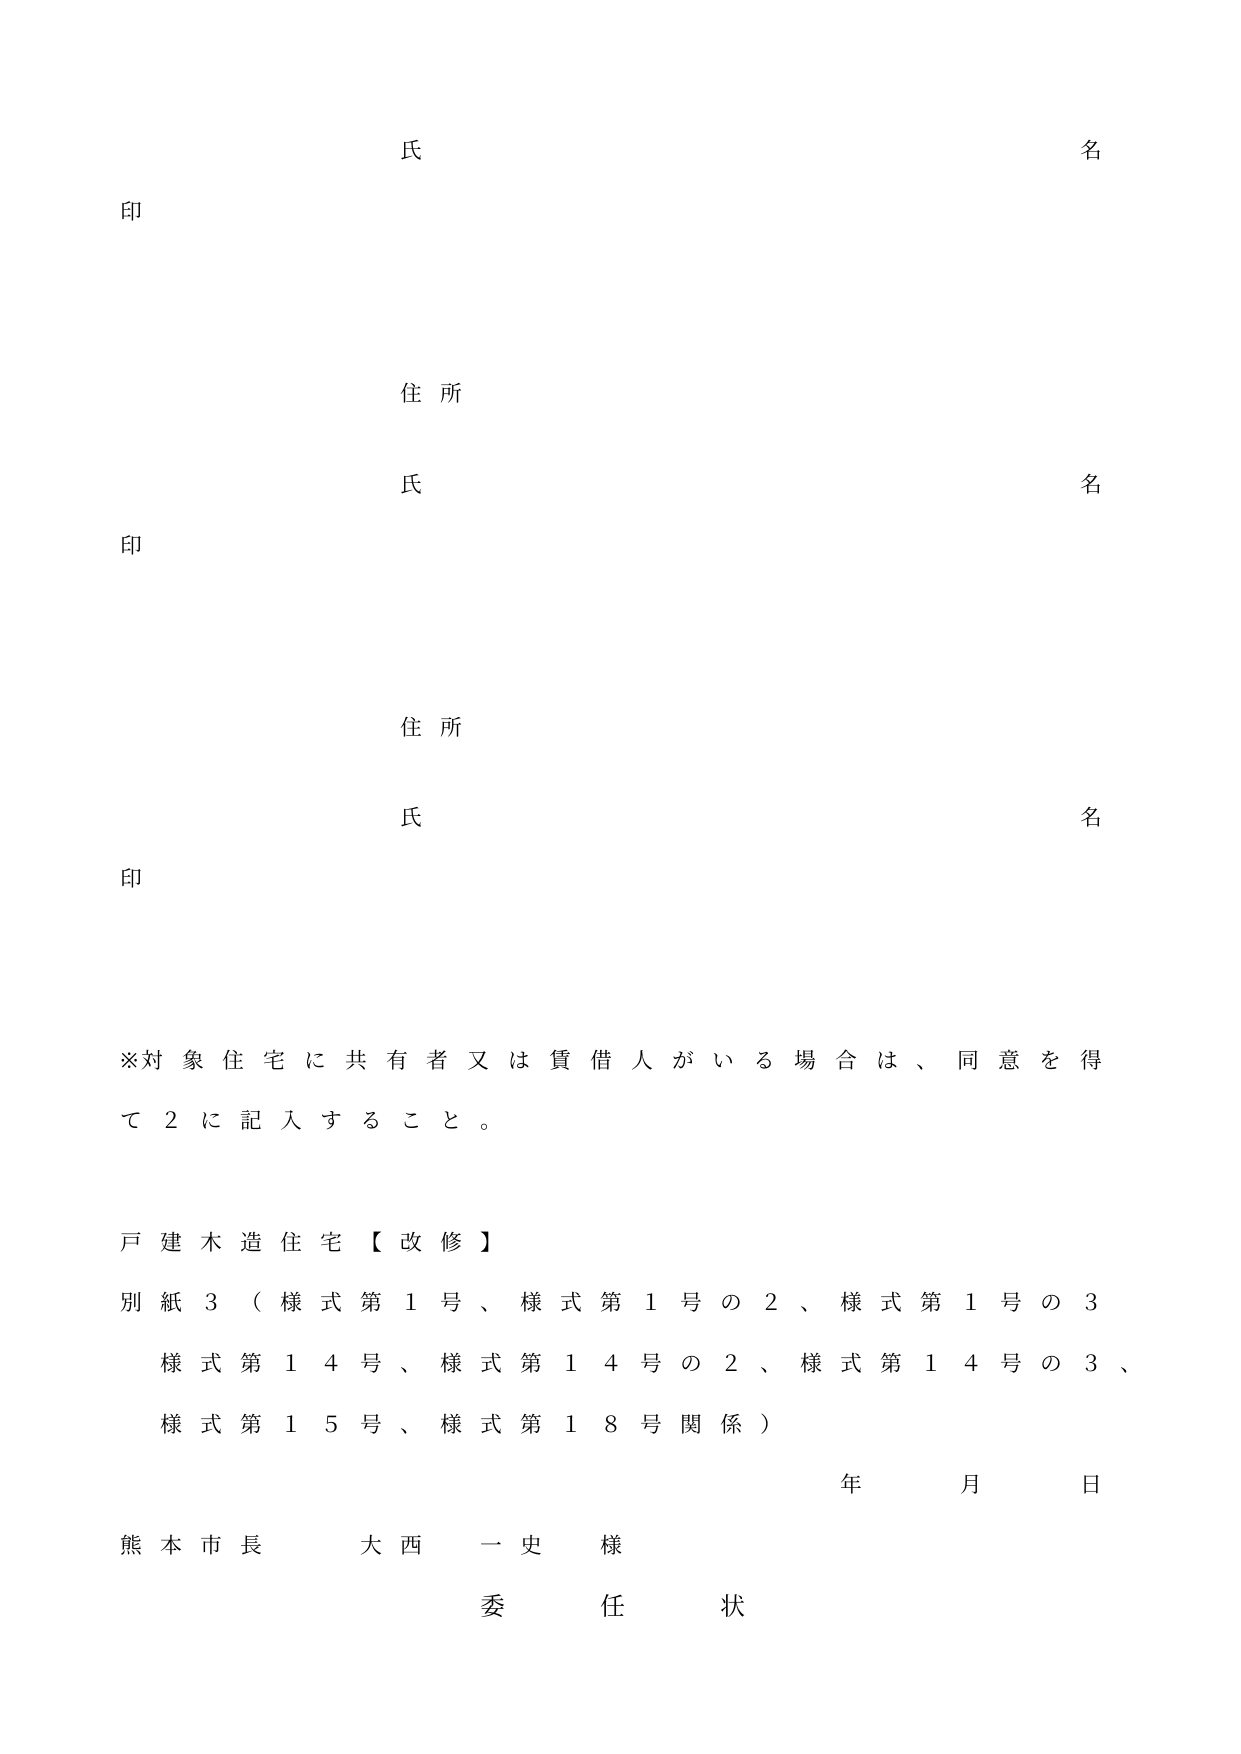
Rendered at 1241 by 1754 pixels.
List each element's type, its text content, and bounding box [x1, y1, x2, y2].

text 戸建木造住宅【改修】 [120, 1210, 1120, 1271]
text 年 月 日 [120, 1453, 1120, 1513]
text 氏名 印 [120, 786, 1120, 907]
text 委 任 状 [120, 1574, 1120, 1635]
text 氏名 印 [120, 119, 1120, 240]
text 氏名 印 [120, 453, 1120, 574]
text 住所 [120, 362, 1120, 422]
text ※対象住宅に共有者又は賃借人がいる場合は、同意を得て２に記入すること。 [120, 1028, 1120, 1150]
text 住所 [120, 695, 1120, 756]
text 別紙３（様式第１号、様式第１号の２、様式第１号の３、様式第１４号、様式第１４号の２、様式第１４号の３、様式第１５号、様式第１８号関係） [120, 1271, 1120, 1453]
text 熊本市長 大西 一史 様 [120, 1513, 1120, 1574]
